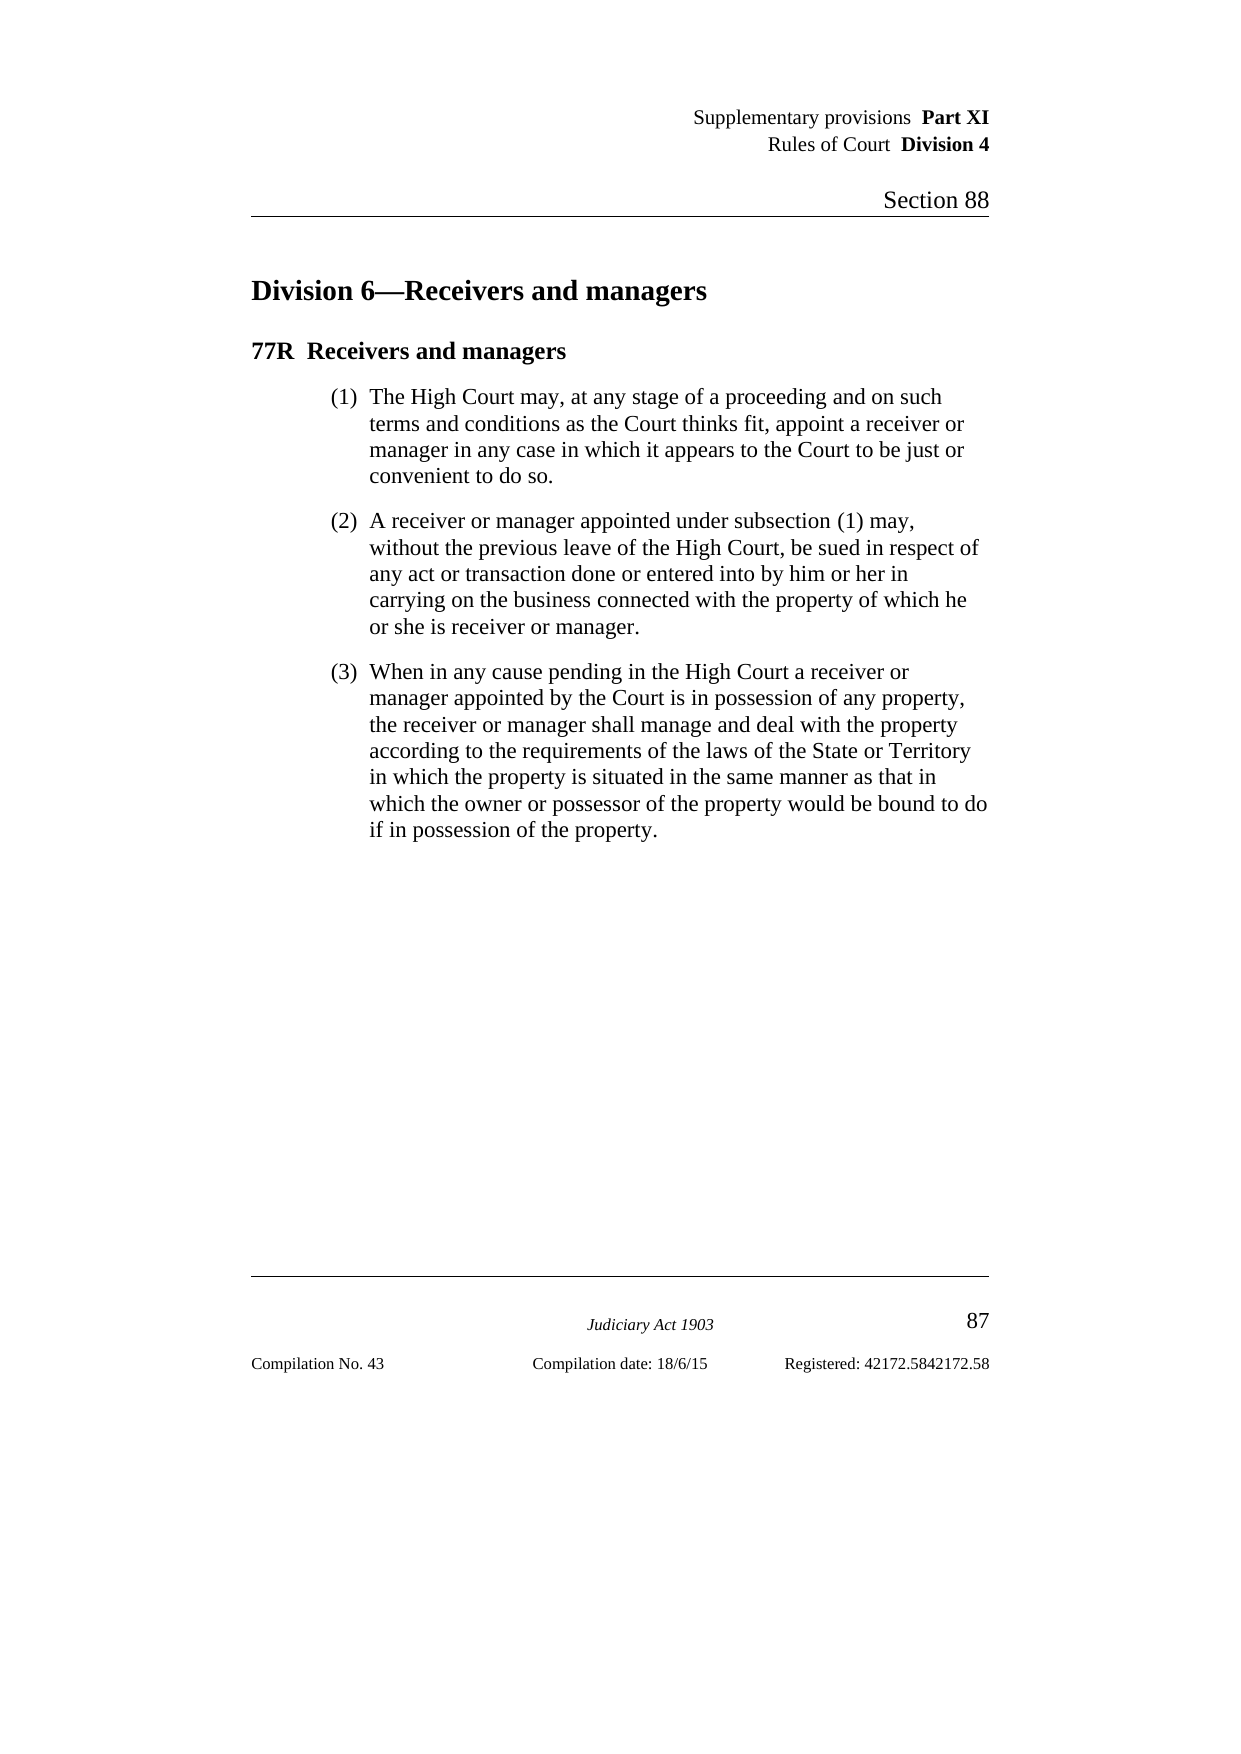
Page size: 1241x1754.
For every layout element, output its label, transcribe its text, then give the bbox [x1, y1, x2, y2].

text (3) When in any cause pending in the High Court a receiver or manager appointed by the Court is in possession of any property, the receiver or manager shall manage and deal with the property according to the requirements of the laws of the State or Territory in which the property is situated in the same manner as that in which the owner or possessor of the property would be bound to do if in possession of the property. [251, 658, 989, 842]
text 77R Receivers and managers [251, 336, 989, 364]
text Division 6—Receivers and managers [251, 273, 989, 307]
text (1) The High Court may, at any stage of a proceeding and on such terms and conditions as the Court thinks fit, appoint a receiver or manager in any case in which it appears to the Court to be just or convenient to do so. [251, 383, 989, 489]
text (2) A receiver or manager appointed under subsection (1) may, without the previous leave of the High Court, be sued in respect of any act or transaction done or entered into by him or her in carrying on the business connected with the property of which he or she is receiver or manager. [251, 507, 989, 639]
